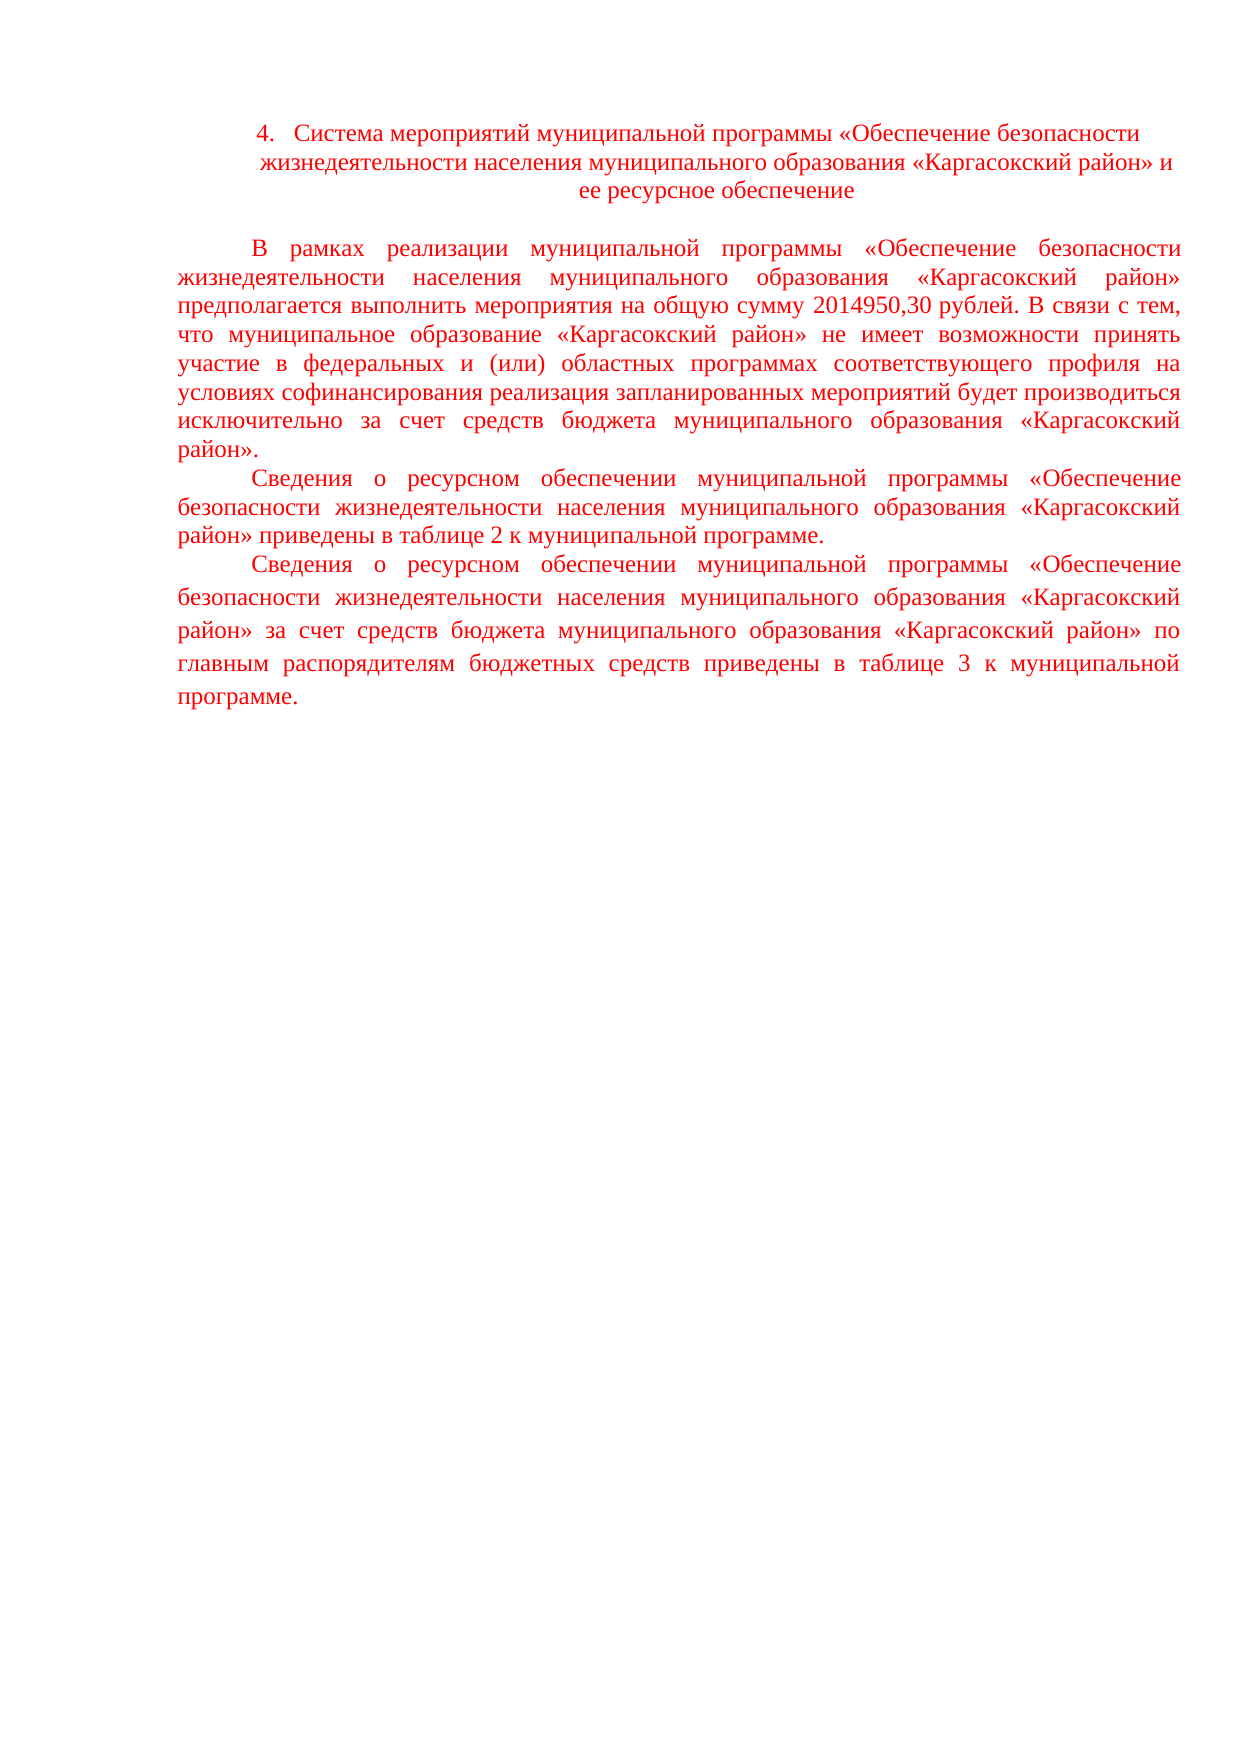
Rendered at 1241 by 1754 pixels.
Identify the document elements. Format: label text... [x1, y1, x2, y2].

text Сведения о ресурсном обеспечении муниципальной программы «Обеспечение безопасности жизнедеятельности населения муниципального образования «Каргасокский район» за счет средств бюджета муниципального образования «Каргасокский район» по главным распорядителям бюджетных средств приведены в таблице 3 к муниципальной программе. [177, 549, 1181, 710]
text В рамках реализации муниципальной программы «Обеспечение безопасности жизнедеятельности населения муниципального образования «Каргасокский район» предполагается выполнить мероприятия на общую сумму 2014950,30 рублей. В связи с тем, что муниципальное образование «Каргасокский район» не имеет возможности принять участие в федеральных и (или) областных программах соответствующего профиля на условиях софинансирования реализация запланированных мероприятий будет производиться исключительно за счет средств бюджета муниципального образования «Каргасокский район». [177, 233, 1181, 463]
text Сведения о ресурсном обеспечении муниципальной программы «Обеспечение безопасности жизнедеятельности населения муниципального образования «Каргасокский район» приведены в таблице 2 к муниципальной программе. [177, 463, 1181, 549]
list Система мероприятий муниципальной программы «Обеспечение безопасности жизнедеятельности населения муниципального образования «Каргасокский район» и ее ресурсное обеспечение [215, 118, 1181, 204]
